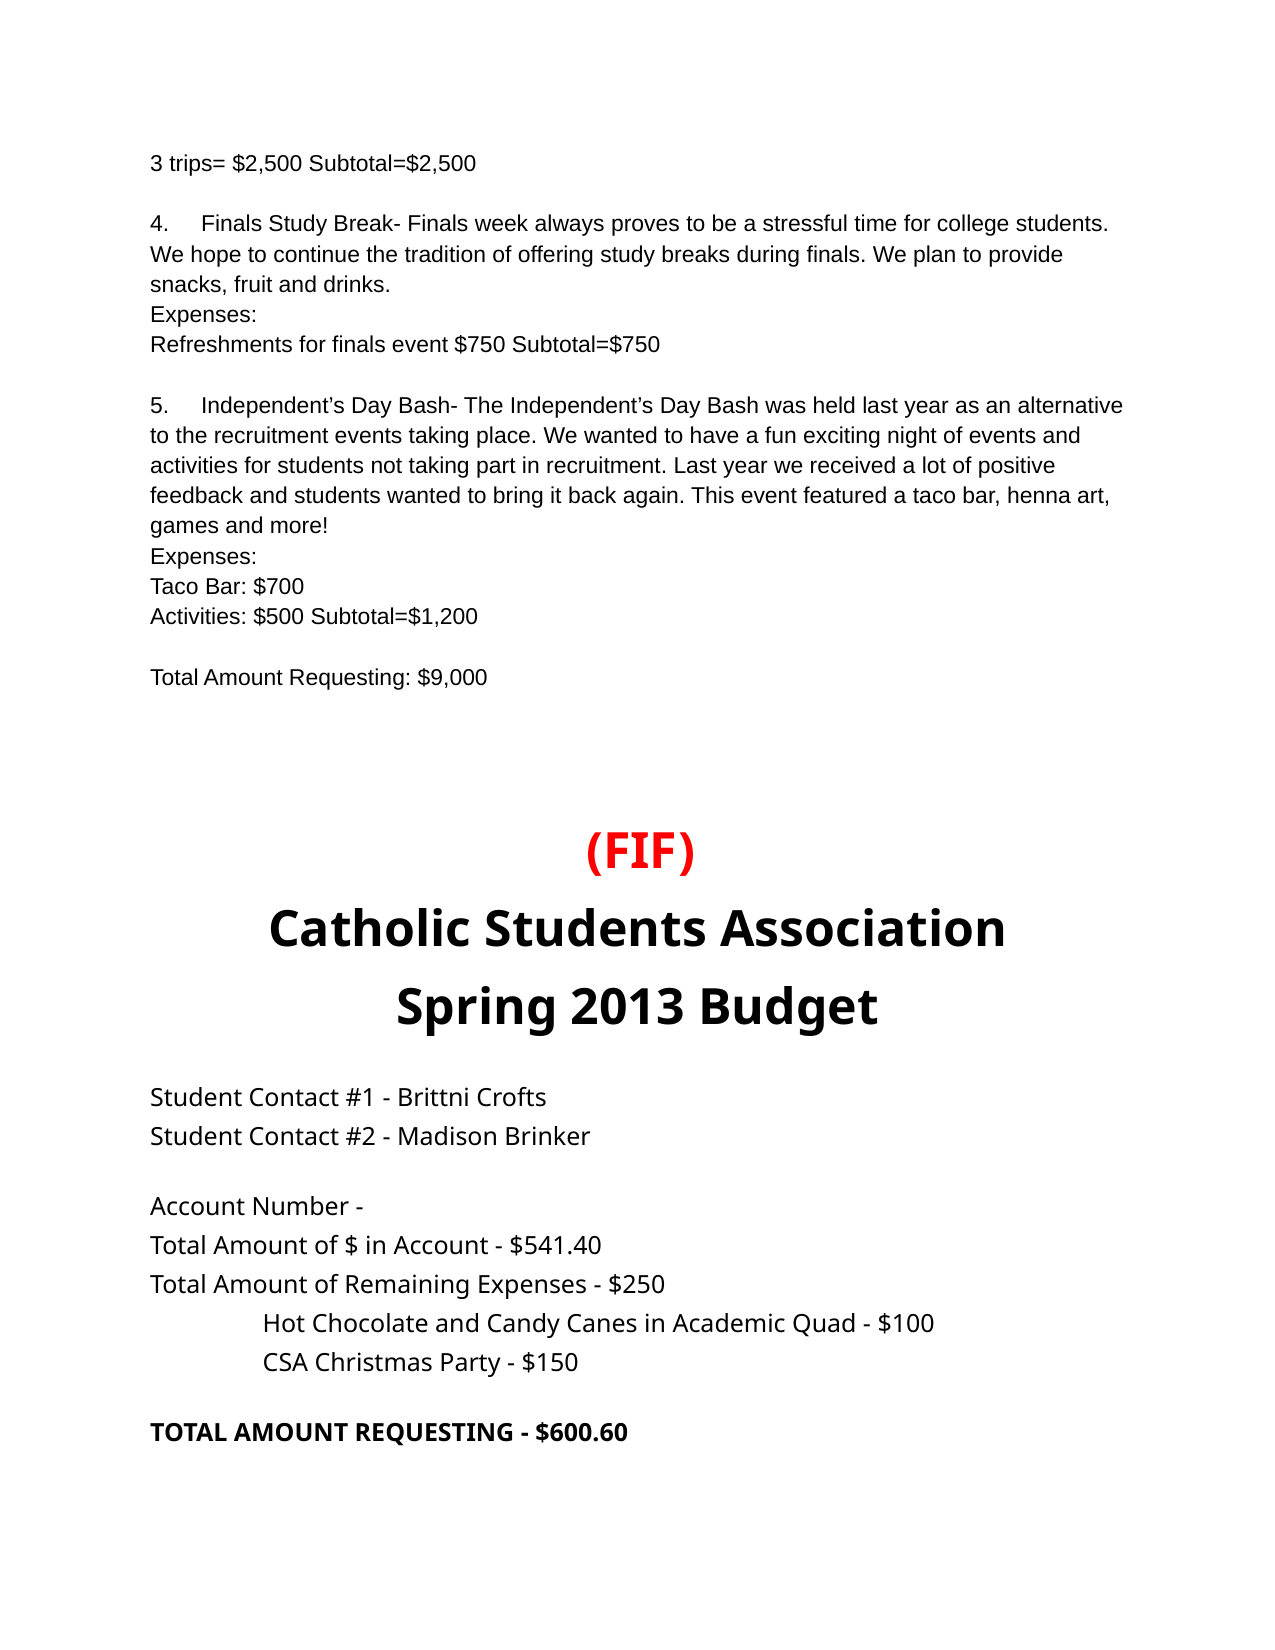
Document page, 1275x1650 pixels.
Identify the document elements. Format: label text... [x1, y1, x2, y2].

text Total Amount Requesting: $9,000 [150, 663, 1125, 690]
text Spring 2013 Budget [150, 971, 1125, 1039]
text 3 trips= $2,500 Subtotal=$2,500 [150, 150, 1125, 176]
text Total Amount of Remaining Expenses - $250 [150, 1267, 1125, 1301]
text 5. Independent’s Day Bash- The Independent’s Day Bash was held last year as an alternative to the recruitment events taking place. We wanted to have a fun exciting night of events and activities for students not taking part in recruitment. Last year we received a lot of positive feedback and students wanted to bring it back again. This event featured a taco bar, henna art, games and more! [150, 392, 1125, 539]
text Refreshments for finals event $750 Subtotal=$750 [150, 331, 1125, 358]
text Expenses: [150, 301, 1125, 327]
text Account Number - [150, 1188, 1125, 1222]
text 4. Finals Study Break- Finals week always proves to be a stressful time for college students. We hope to continue the tradition of offering study breaks during finals. We plan to provide snacks, fruit and drinks. [150, 210, 1125, 297]
text Student Contact #1 - Brittni Crofts [150, 1080, 1125, 1114]
text Activities: $500 Subtotal=$1,200 [150, 603, 1125, 629]
text Taco Bar: $700 [150, 573, 1125, 599]
text Total Amount of $ in Account - $541.40 [150, 1227, 1125, 1262]
text CSA Christmas Party - $150 [262, 1345, 1125, 1379]
text (FIF) [150, 814, 1125, 883]
text Hot Chocolate and Candy Canes in Academic Quad - $100 [262, 1306, 1125, 1340]
text Catholic Students Association [150, 893, 1125, 961]
text Student Contact #2 - Madison Brinker [150, 1119, 1125, 1153]
text Expenses: [150, 543, 1125, 569]
text TOTAL AMOUNT REQUESTING - $600.60 [150, 1414, 1125, 1448]
